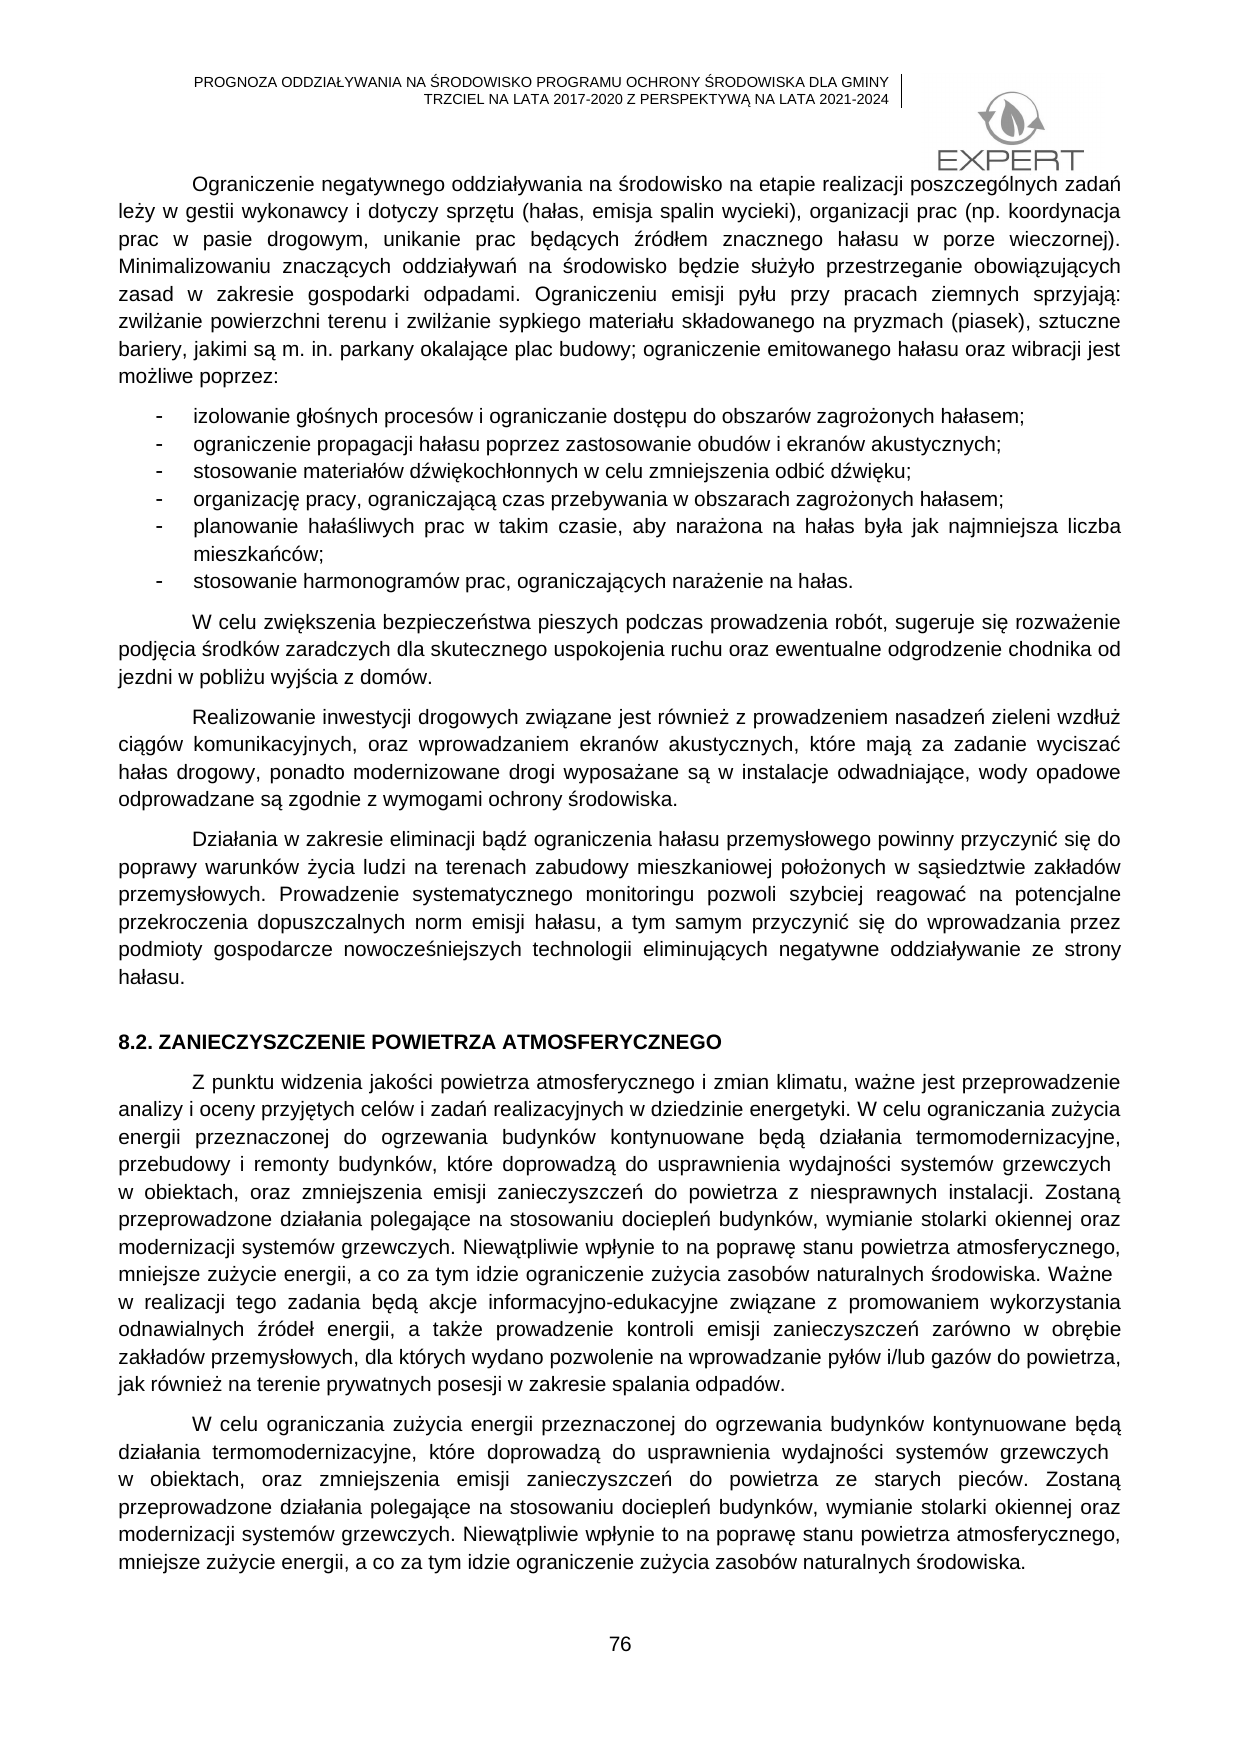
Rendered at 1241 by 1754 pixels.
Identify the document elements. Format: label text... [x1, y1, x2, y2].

text Realizowanie inwestycji drogowych związane jest również z prowadzeniem nasadzeń zieleni wzdłuż ciągów komunikacyjnych, oraz wprowadzaniem ekranów akustycznych, które mają za zadanie wyciszać hałas drogowy, ponadto modernizowane drogi wyposażane są w instalacje odwadniające, wody opadowe odprowadzane są zgodnie z wymogami ochrony środowiska. [118, 704, 1122, 811]
list izolowanie głośnych procesów i ograniczanie dostępu do obszarów zagrożonych hałasem; [156, 404, 1122, 428]
text Działania w zakresie eliminacji bądź ograniczenia hałasu przemysłowego powinny przyczynić się do poprawy warunków życia ludzi na terenach zabudowy mieszkaniowej położonych w sąsiedztwie zakładów przemysłowych. Prowadzenie systematycznego monitoringu pozwoli szybciej reagować na potencjalne przekroczenia dopuszczalnych norm emisji hałasu, a tym samym przyczynić się do wprowadzania przez podmioty gospodarcze nowocześniejszych technologii eliminujących negatywne oddziaływanie ze strony hałasu. [118, 827, 1122, 988]
list ograniczenie propagacji hałasu poprzez zastosowanie obudów i ekranów akustycznych; [156, 431, 1122, 456]
text W celu ograniczania zużycia energii przeznaczonej do ogrzewania budynków kontynuowane będą działania termomodernizacyjne, które doprowadzą do usprawnienia wydajności systemów grzewczych w obiektach, oraz zmniejszenia emisji zanieczyszczeń do powietrza ze starych pieców. Zostaną przeprowadzone działania polegające na stosowaniu dociepleń budynków, wymianie stolarki okiennej oraz modernizacji systemów grzewczych. Niewątpliwie wpłynie to na poprawę stanu powietrza atmosferycznego, mniejsze zużycie energii, a co za tym idzie ograniczenie zużycia zasobów naturalnych środowiska. [118, 1412, 1122, 1573]
list planowanie hałaśliwych prac w takim czasie, aby narażona na hałas była jak najmniejsza liczba mieszkańców; [156, 514, 1122, 566]
list stosowanie harmonogramów prac, ograniczających narażenie na hałas. [156, 569, 1122, 593]
text Ograniczenie negatywnego oddziaływania na środowisko na etapie realizacji poszczególnych zadań leży w gestii wykonawcy i dotyczy sprzętu (hałas, emisja spalin wycieki), organizacji prac (np. koordynacja prac w pasie drogowym, unikanie prac będących źródłem znacznego hałasu w porze wieczornej). Minimalizowaniu znaczących oddziaływań na środowisko będzie służyło przestrzeganie obowiązujących zasad w zakresie gospodarki odpadami. Ograniczeniu emisji pyłu przy pracach ziemnych sprzyjają: zwilżanie powierzchni terenu i zwilżanie sypkiego materiału składowanego na pryzmach (piasek), sztuczne bariery, jakimi są m. in. parkany okalające plac budowy; ograniczenie emitowanego hałasu oraz wibracji jest możliwe poprzez: [118, 171, 1122, 388]
text W celu zwiększenia bezpieczeństwa pieszych podczas prowadzenia robót, sugeruje się rozważenie podjęcia środków zaradczych dla skutecznego uspokojenia ruchu oraz ewentualne odgrodzenie chodnika od jezdni w pobliżu wyjścia z domów. [118, 609, 1122, 688]
list organizację pracy, ograniczającą czas przebywania w obszarach zagrożonych hałasem; [156, 487, 1122, 511]
subtitle 8.2. Zanieczyszczenie powietrza atmosferycznego [118, 1029, 1122, 1053]
text Z punktu widzenia jakości powietrza atmosferycznego i zmian klimatu, ważne jest przeprowadzenie analizy i oceny przyjętych celów i zadań realizacyjnych w dziedzinie energetyki. W celu ograniczania zużycia energii przeznaczonej do ogrzewania budynków kontynuowane będą działania termomodernizacyjne, przebudowy i remonty budynków, które doprowadzą do usprawnienia wydajności systemów grzewczych w obiektach, oraz zmniejszenia emisji zanieczyszczeń do powietrza z niesprawnych instalacji. Zostaną przeprowadzone działania polegające na stosowaniu dociepleń budynków, wymianie stolarki okiennej oraz modernizacji systemów grzewczych. Niewątpliwie wpłynie to na poprawę stanu powietrza atmosferycznego, mniejsze zużycie energii, a co za tym idzie ograniczenie zużycia zasobów naturalnych środowiska. Ważne w realizacji tego zadania będą akcje informacyjno-edukacyjne związane z promowaniem wykorzystania odnawialnych źródeł energii, a także prowadzenie kontroli emisji zanieczyszczeń zarówno w obrębie zakładów przemysłowych, dla których wydano pozwolenie na wprowadzanie pyłów i/lub gazów do powietrza, jak również na terenie prywatnych posesji w zakresie spalania odpadów. [118, 1069, 1122, 1396]
list stosowanie materiałów dźwiękochłonnych w celu zmniejszenia odbić dźwięku; [156, 459, 1122, 483]
